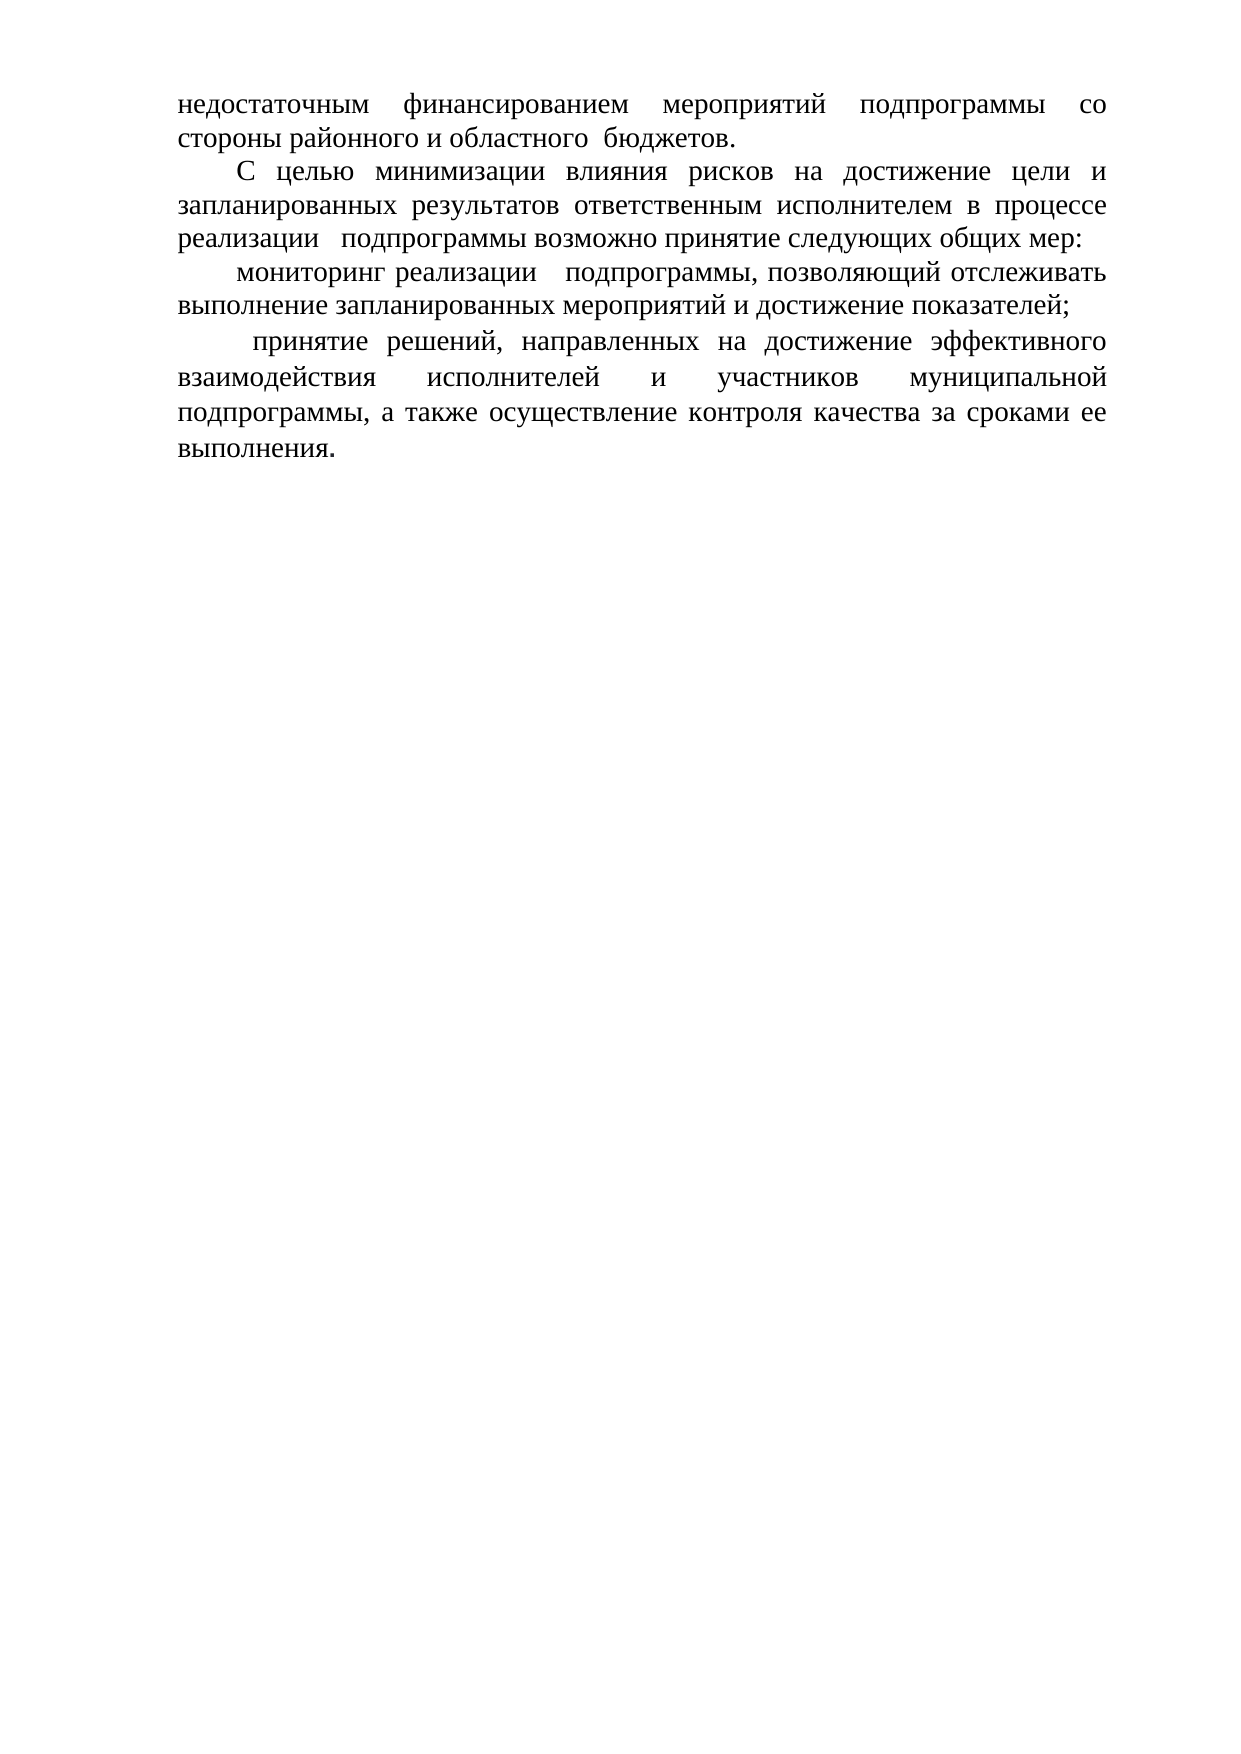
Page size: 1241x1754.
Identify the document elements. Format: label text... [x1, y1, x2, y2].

text С целью минимизации влияния рисков на достижение цели и запланированных результатов ответственным исполнителем в процессе реализации подпрограммы возможно принятие следующих общих мер: [177, 153, 1107, 254]
text мониторинг реализации подпрограммы, позволяющий отслеживать выполнение запланированных мероприятий и достижение показателей; [177, 254, 1107, 321]
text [177, 86, 1107, 153]
text принятие решений, направленных на достижение эффективного взаимодействия исполнителей и участников муниципальной подпрограммы, а также осуществление контроля качества за сроками ее выполнения. [177, 321, 1107, 464]
